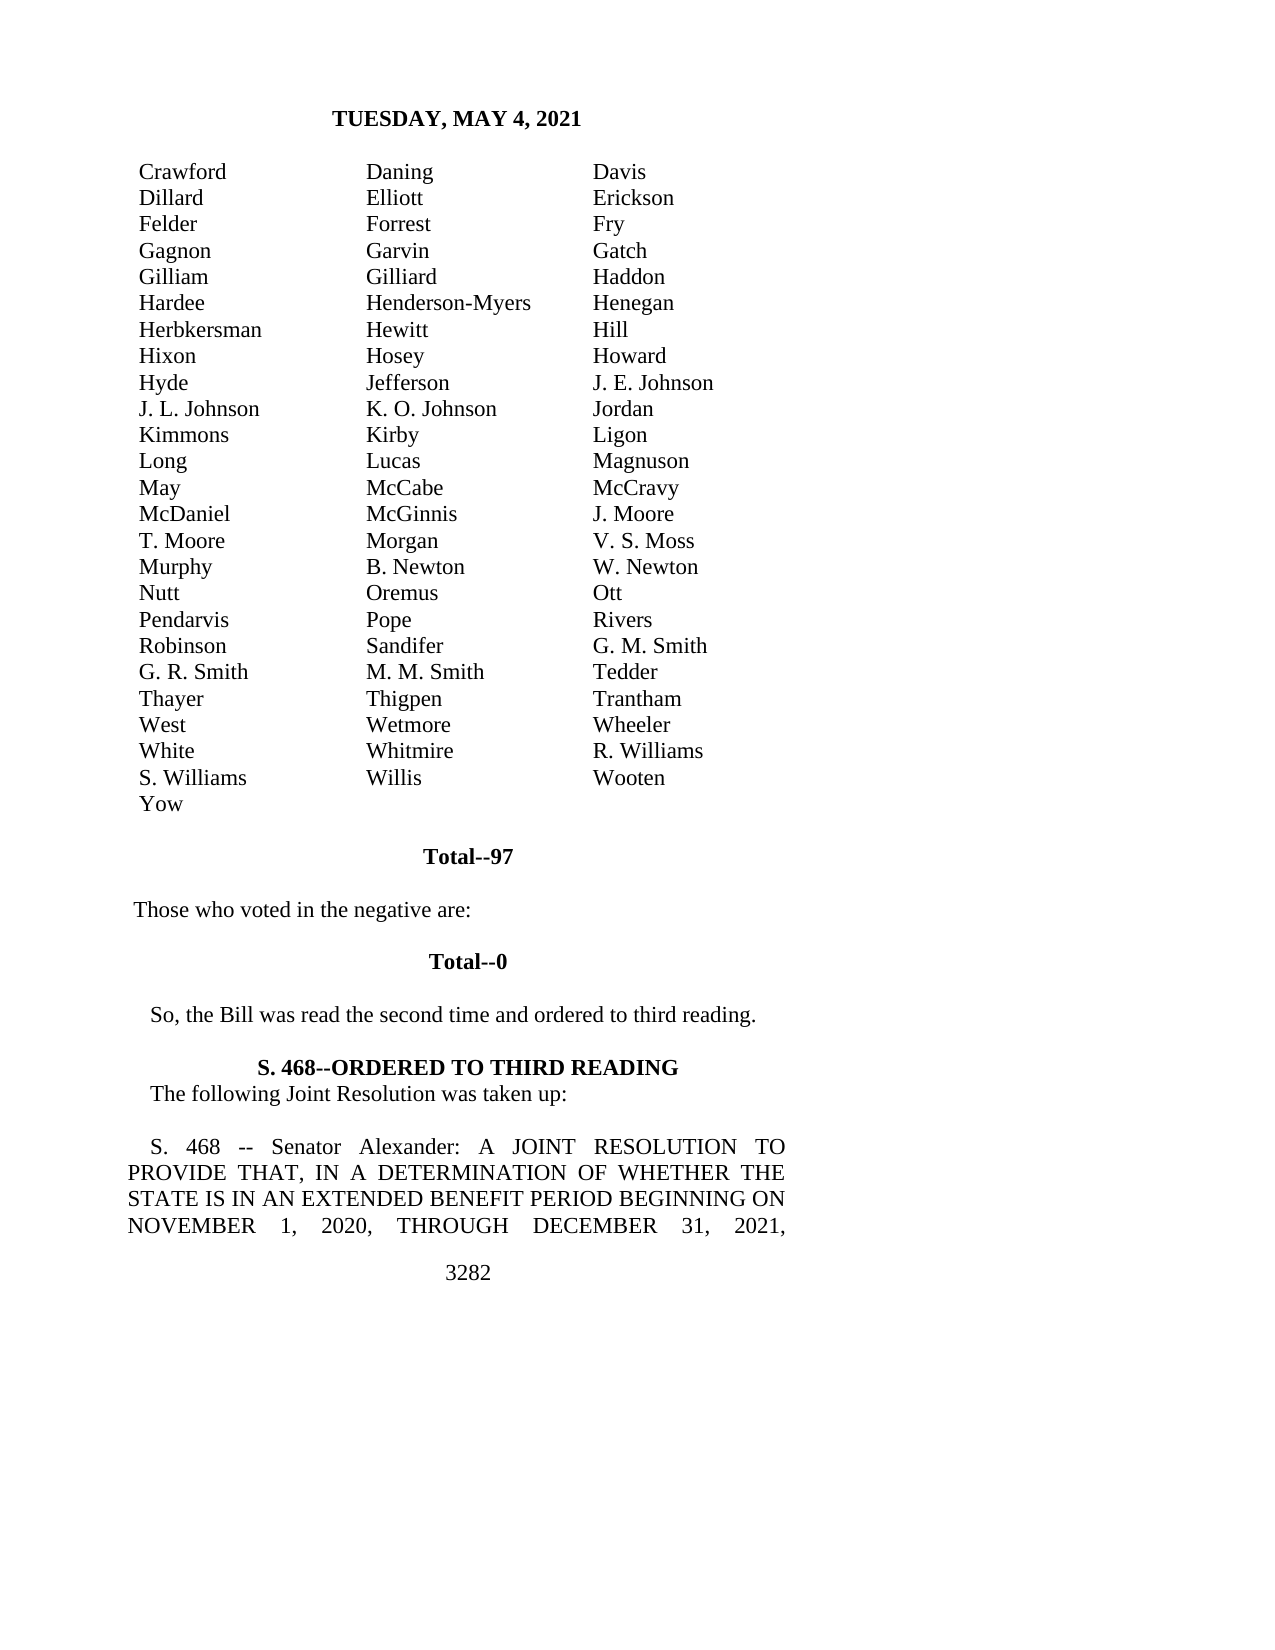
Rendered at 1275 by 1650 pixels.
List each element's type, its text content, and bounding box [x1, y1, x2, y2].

text Total--0 [127, 948, 786, 975]
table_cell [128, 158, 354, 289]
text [127, 1133, 786, 1238]
text So, the Bill was read the second time and ordered to third reading. [127, 1001, 786, 1027]
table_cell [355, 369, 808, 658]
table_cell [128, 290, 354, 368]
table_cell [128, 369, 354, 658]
text Total--97 [127, 843, 786, 869]
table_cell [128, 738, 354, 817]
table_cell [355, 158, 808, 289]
text Those who voted in the negative are: [127, 896, 786, 922]
text The following Joint Resolution was taken up: [127, 1080, 786, 1106]
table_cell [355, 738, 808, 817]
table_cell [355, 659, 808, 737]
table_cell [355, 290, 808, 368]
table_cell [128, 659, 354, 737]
text S. 468--ORDERED TO THIRD READING [127, 1054, 786, 1080]
